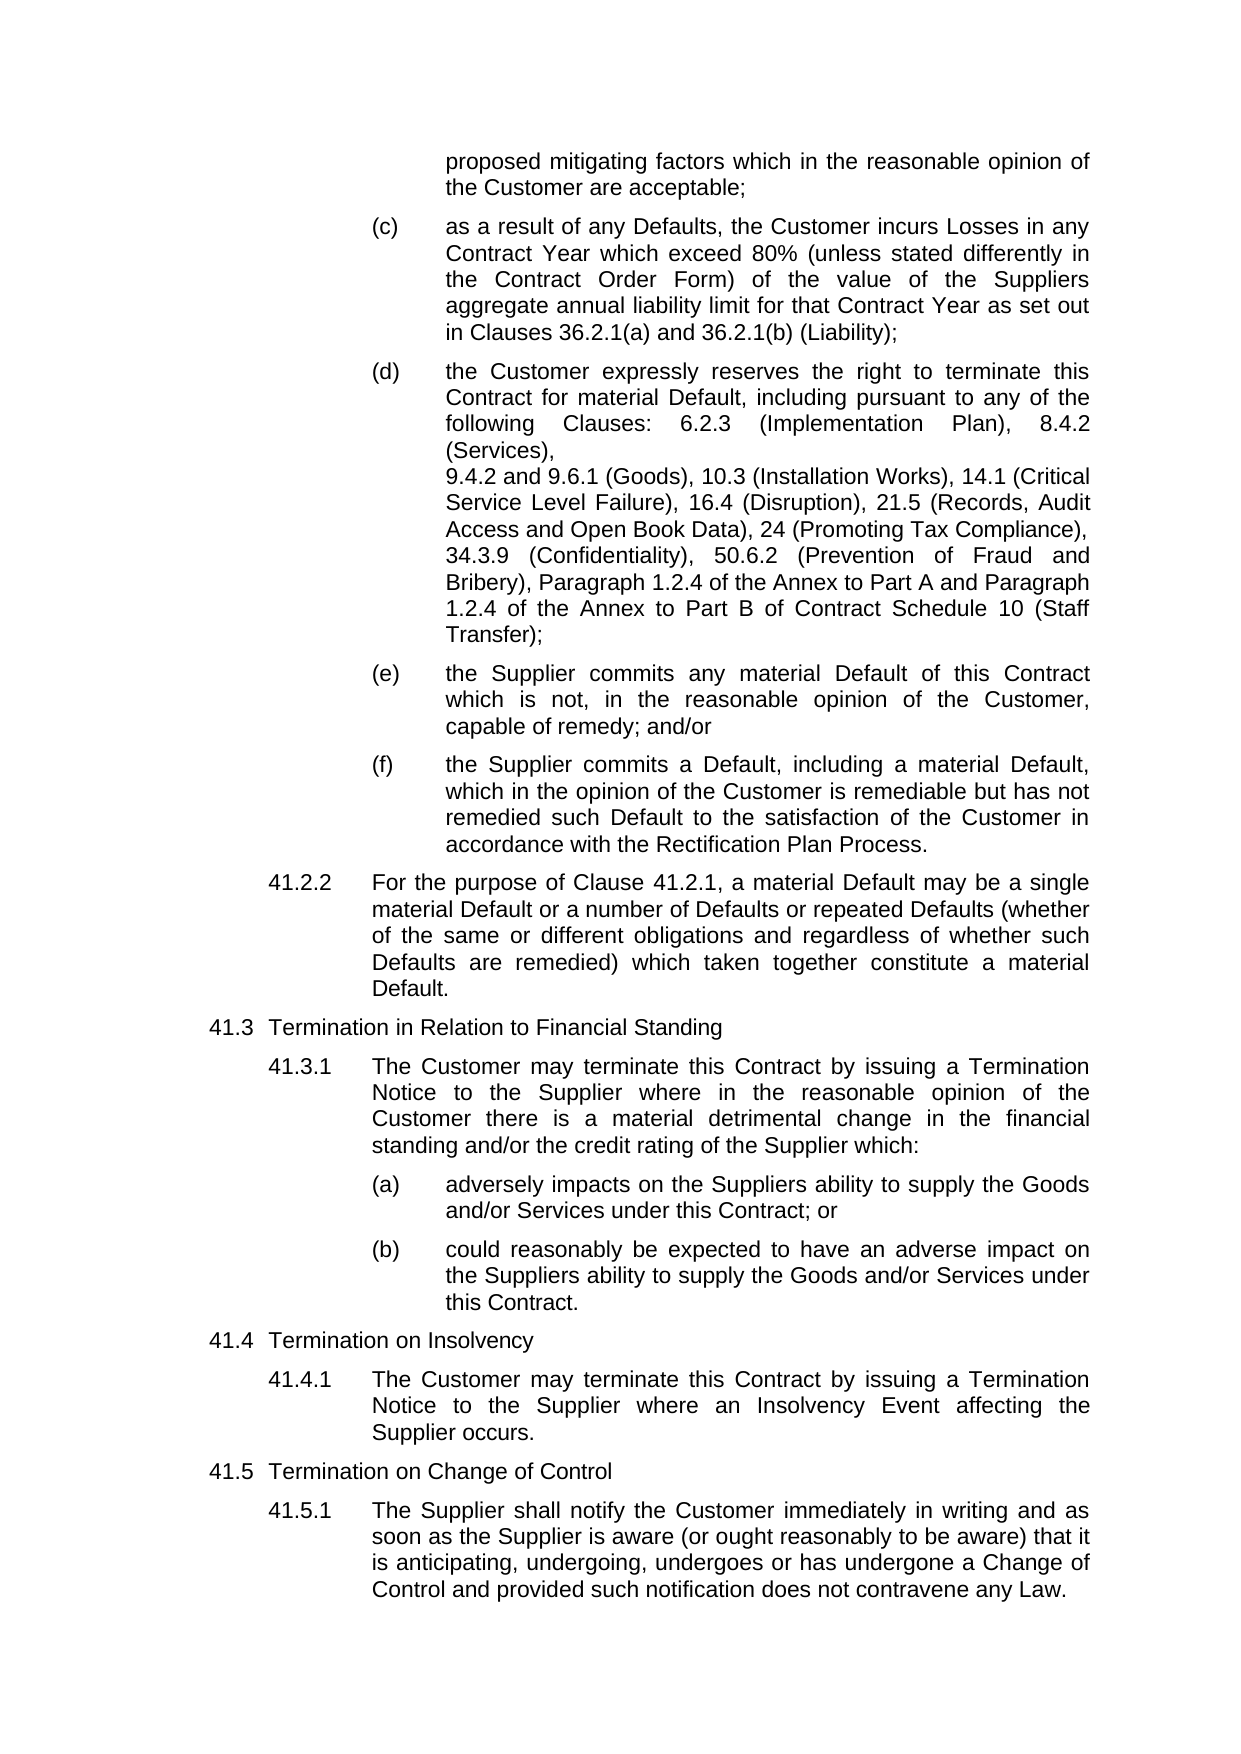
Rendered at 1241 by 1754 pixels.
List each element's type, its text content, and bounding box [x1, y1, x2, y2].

list The Supplier shall notify the Customer immediately in writing and as soon as the Supplier is aware (or ought reasonably to be aware) that it is anticipating, undergoing, undergoes or has undergone a Change of Control and provided such notification does not contravene any Law. [268, 1497, 1091, 1602]
list could reasonably be expected to have an adverse impact on the Suppliers ability to supply the Goods and/or Services under this Contract. [372, 1236, 1090, 1315]
text 34.3.9 (Confidentiality), 50.6.2 (Prevention of Fraud and Bribery), Paragraph 1.2.4 of the Annex to Part A and Paragraph [445, 542, 1090, 595]
text 1.2.4 of the Annex to Part B of Contract Schedule 10 (Staff Transfer); [445, 595, 1090, 647]
list the Customer expressly reserves the right to terminate this Contract for material Default, including pursuant to any of the following Clauses: 6.2.3 (Implementation Plan), 8.4.2 (Services), [372, 358, 1091, 463]
list The Customer may terminate this Contract by issuing a Termination Notice to the Supplier where in the reasonable opinion of the Customer there is a material detrimental change in the financial standing and/or the credit rating of the Supplier which: [268, 1053, 1091, 1158]
text proposed mitigating factors which in the reasonable opinion of the Customer are acceptable; [445, 148, 1090, 201]
list as a result of any Defaults, the Customer incurs Losses in any Contract Year which exceed 80% (unless stated differently in the Contract Order Form) of the value of the Suppliers aggregate annual liability limit for that Contract Year as set out in Clauses 36.2.1(a) and 36.2.1(b) (Liability); [372, 213, 1090, 345]
list Termination on Change of Control [209, 1458, 1134, 1484]
list adversely impacts on the Suppliers ability to supply the Goods and/or Services under this Contract; or [372, 1171, 1090, 1223]
list The Customer may terminate this Contract by issuing a Termination Notice to the Supplier where an Insolvency Event affecting the Supplier occurs. [268, 1366, 1090, 1445]
list Termination on Insolvency [209, 1327, 1134, 1354]
list Termination in Relation to Financial Standing [209, 1014, 1134, 1040]
list the Supplier commits any material Default of this Contract which is not, in the reasonable opinion of the Customer, capable of remedy; and/or [372, 660, 1091, 739]
list the Supplier commits a Default, including a material Default, which in the opinion of the Customer is remediable but has not remedied such Default to the satisfaction of the Customer in accordance with the Rectification Plan Process. [372, 751, 1090, 857]
list For the purpose of Clause 41.2.1, a material Default may be a single material Default or a number of Defaults or repeated Defaults (whether of the same or different obligations and regardless of whether such Defaults are remedied) which taken together constitute a material Default. [268, 869, 1090, 1001]
text 9.4.2 and 9.6.1 (Goods), 10.3 (Installation Works), 14.1 (Critical Service Level Failure), 16.4 (Disruption), 21.5 (Records, Audit Access and Open Book Data), 24 (Promoting Tax Compliance), [445, 463, 1091, 542]
